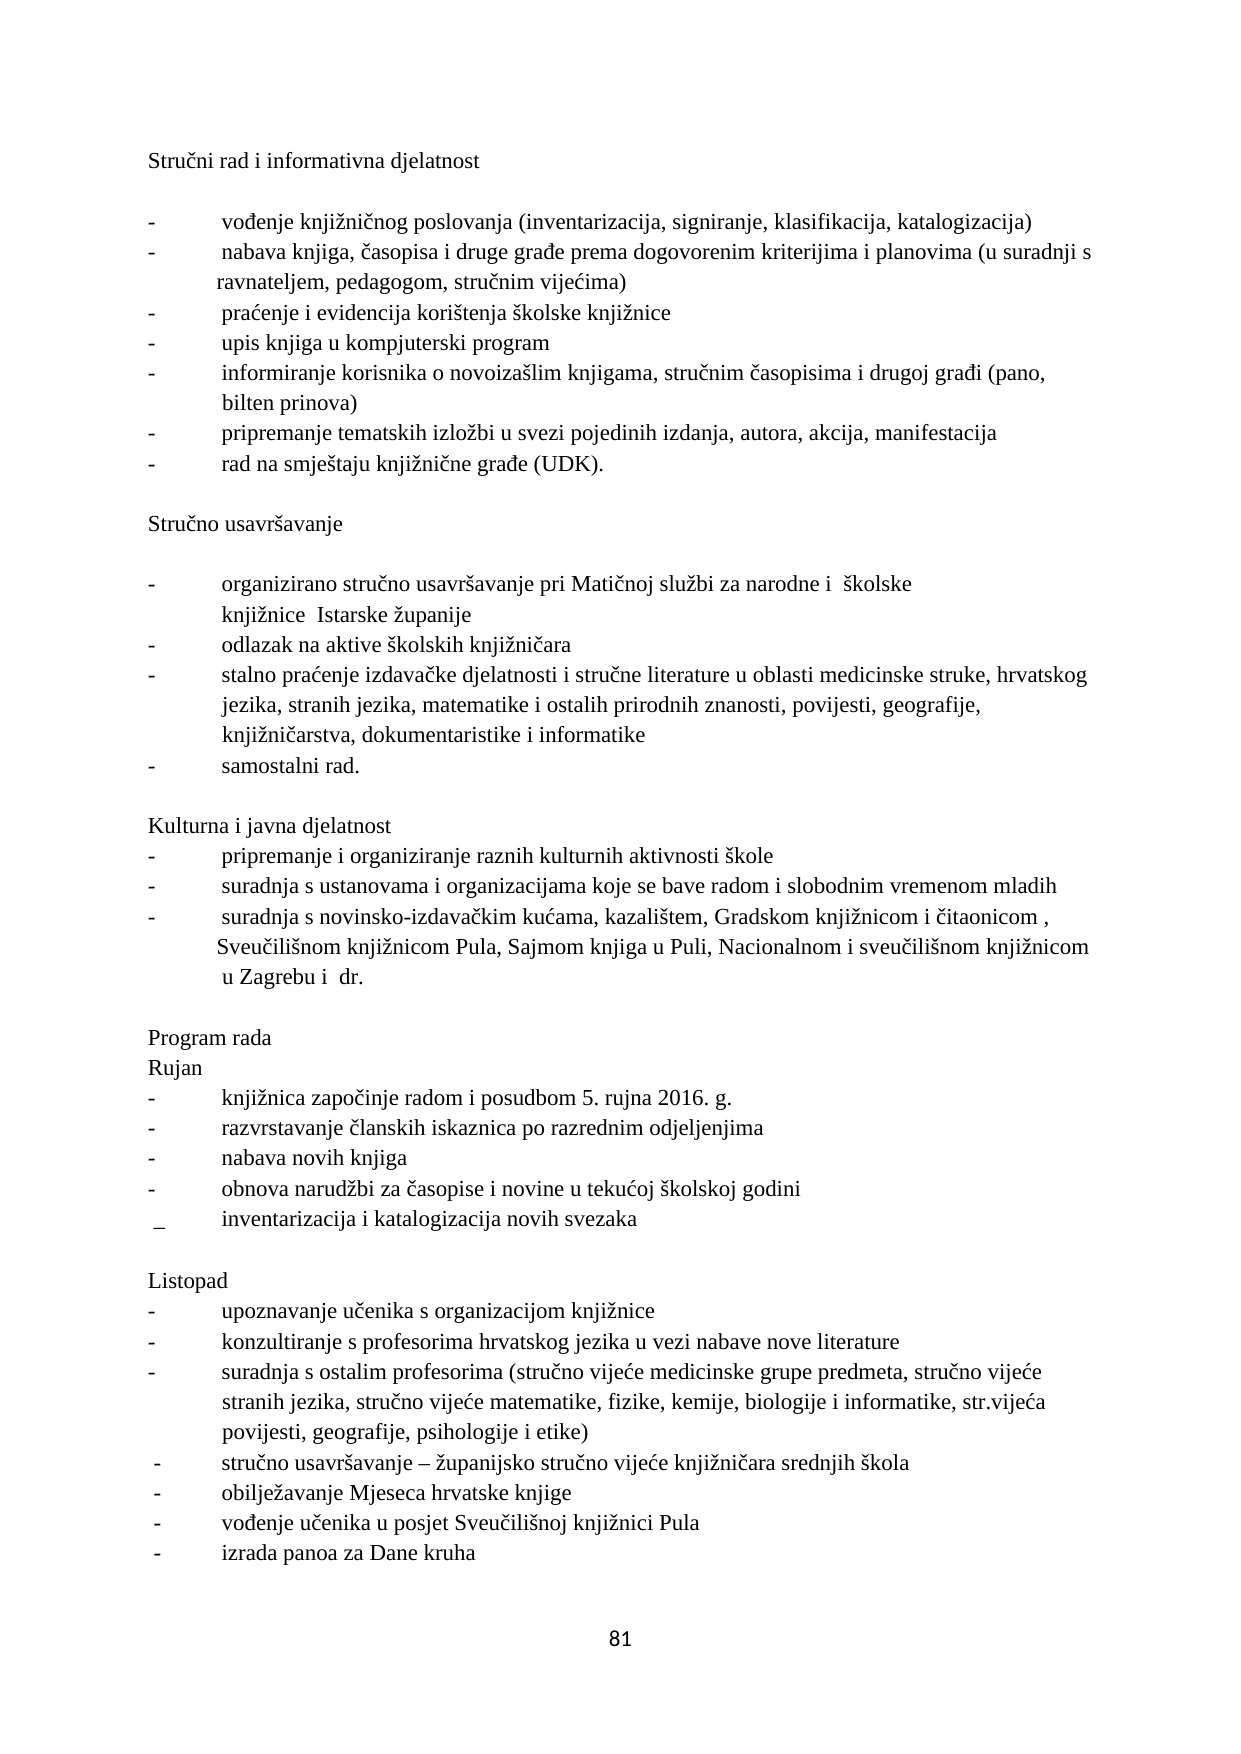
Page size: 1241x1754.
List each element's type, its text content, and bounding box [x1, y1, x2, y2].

text - pripremanje tematskih izložbi u svezi pojedinih izdanja, autora, akcija, manifestacija [148, 419, 1093, 446]
text Kulturna i javna djelatnost [148, 812, 1093, 838]
text - samostalni rad. [148, 752, 1093, 778]
text - stručno usavršavanje – županijsko stručno vijeće knjižničara srednjih škola [148, 1448, 1093, 1475]
text povijesti, geografije, psihologije i etike) [148, 1418, 1093, 1445]
text - obilježavanje Mjeseca hrvatske knjige [148, 1479, 1093, 1505]
text Stručno usavršavanje [148, 510, 1093, 536]
text - konzultiranje s profesorima hrvatskog jezika u vezi nabave nove literature [148, 1328, 1093, 1354]
text - obnova narudžbi za časopise i novine u tekućoj školskoj godini [148, 1175, 1093, 1201]
text Rujan [148, 1054, 1093, 1080]
text - upis knjiga u kompjuterski program [148, 329, 1093, 355]
text u Zagrebu i dr. [148, 963, 1093, 989]
text Sveučilišnom knjižnicom Pula, Sajmom knjiga u Puli, Nacionalnom i sveučilišnom knjižnicom [148, 933, 1093, 959]
text knjižnice Istarske županije [148, 601, 1093, 627]
text - upoznavanje učenika s organizacijom knjižnice [148, 1297, 1093, 1324]
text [148, 1509, 1093, 1535]
text - stalno praćenje izdavačke djelatnosti i stručne literature u oblasti medicinske struke, hrvatskog [148, 661, 1093, 687]
text Stručni rad i informativna djelatnost [148, 148, 1093, 174]
text - suradnja s ostalim profesorima (stručno vijeće medicinske grupe predmeta, stručno vijeće [148, 1358, 1093, 1384]
text - suradnja s novinsko-izdavačkim kućama, kazalištem, Gradskom knjižnicom i čitaonicom , [148, 903, 1093, 929]
text _ inventarizacija i katalogizacija novih svezaka [148, 1205, 1093, 1231]
text - razvrstavanje članskih iskaznica po razrednim odjeljenjima [148, 1114, 1093, 1141]
text Listopad [148, 1267, 1093, 1294]
text - organizirano stručno usavršavanje pri Matičnoj službi za narodne i školske [148, 571, 1093, 597]
text - vođenje knjižničnog poslovanja (inventarizacija, signiranje, klasifikacija, katalogizacija) [148, 208, 1093, 234]
text knjižničarstva, dokumentaristike i informatike [148, 722, 1093, 748]
text - praćenje i evidencija korištenja školske knjižnice [148, 299, 1093, 325]
text - nabava novih knjiga [148, 1144, 1093, 1171]
text - suradnja s ustanovama i organizacijama koje se bave radom i slobodnim vremenom mladih [148, 873, 1093, 899]
text - odlazak na aktive školskih knjižničara [148, 631, 1093, 657]
text Program rada [148, 1024, 1093, 1050]
text bilten prinova) [148, 389, 1093, 416]
text - knjižnica započinje radom i posudbom 5. rujna 2016. g. [148, 1084, 1093, 1110]
text - informiranje korisnika o novoizašlim knjigama, stručnim časopisima i drugoj građi (pano, [148, 359, 1093, 385]
text jezika, stranih jezika, matematike i ostalih prirodnih znanosti, povijesti, geografije, [148, 691, 1093, 718]
text - izrada panoa za Dane kruha [148, 1539, 1093, 1566]
text - rad na smještaju knjižnične građe (UDK). [148, 450, 1093, 476]
text stranih jezika, stručno vijeće matematike, fizike, kemije, biologije i informatike, str.vijeća [148, 1388, 1093, 1414]
text - nabava knjiga, časopisa i druge građe prema dogovorenim kriterijima i planovima (u suradnji s [148, 238, 1093, 264]
text - pripremanje i organiziranje raznih kulturnih aktivnosti škole [148, 842, 1093, 869]
text ravnateljem, pedagogom, stručnim vijećima) [148, 268, 1093, 295]
